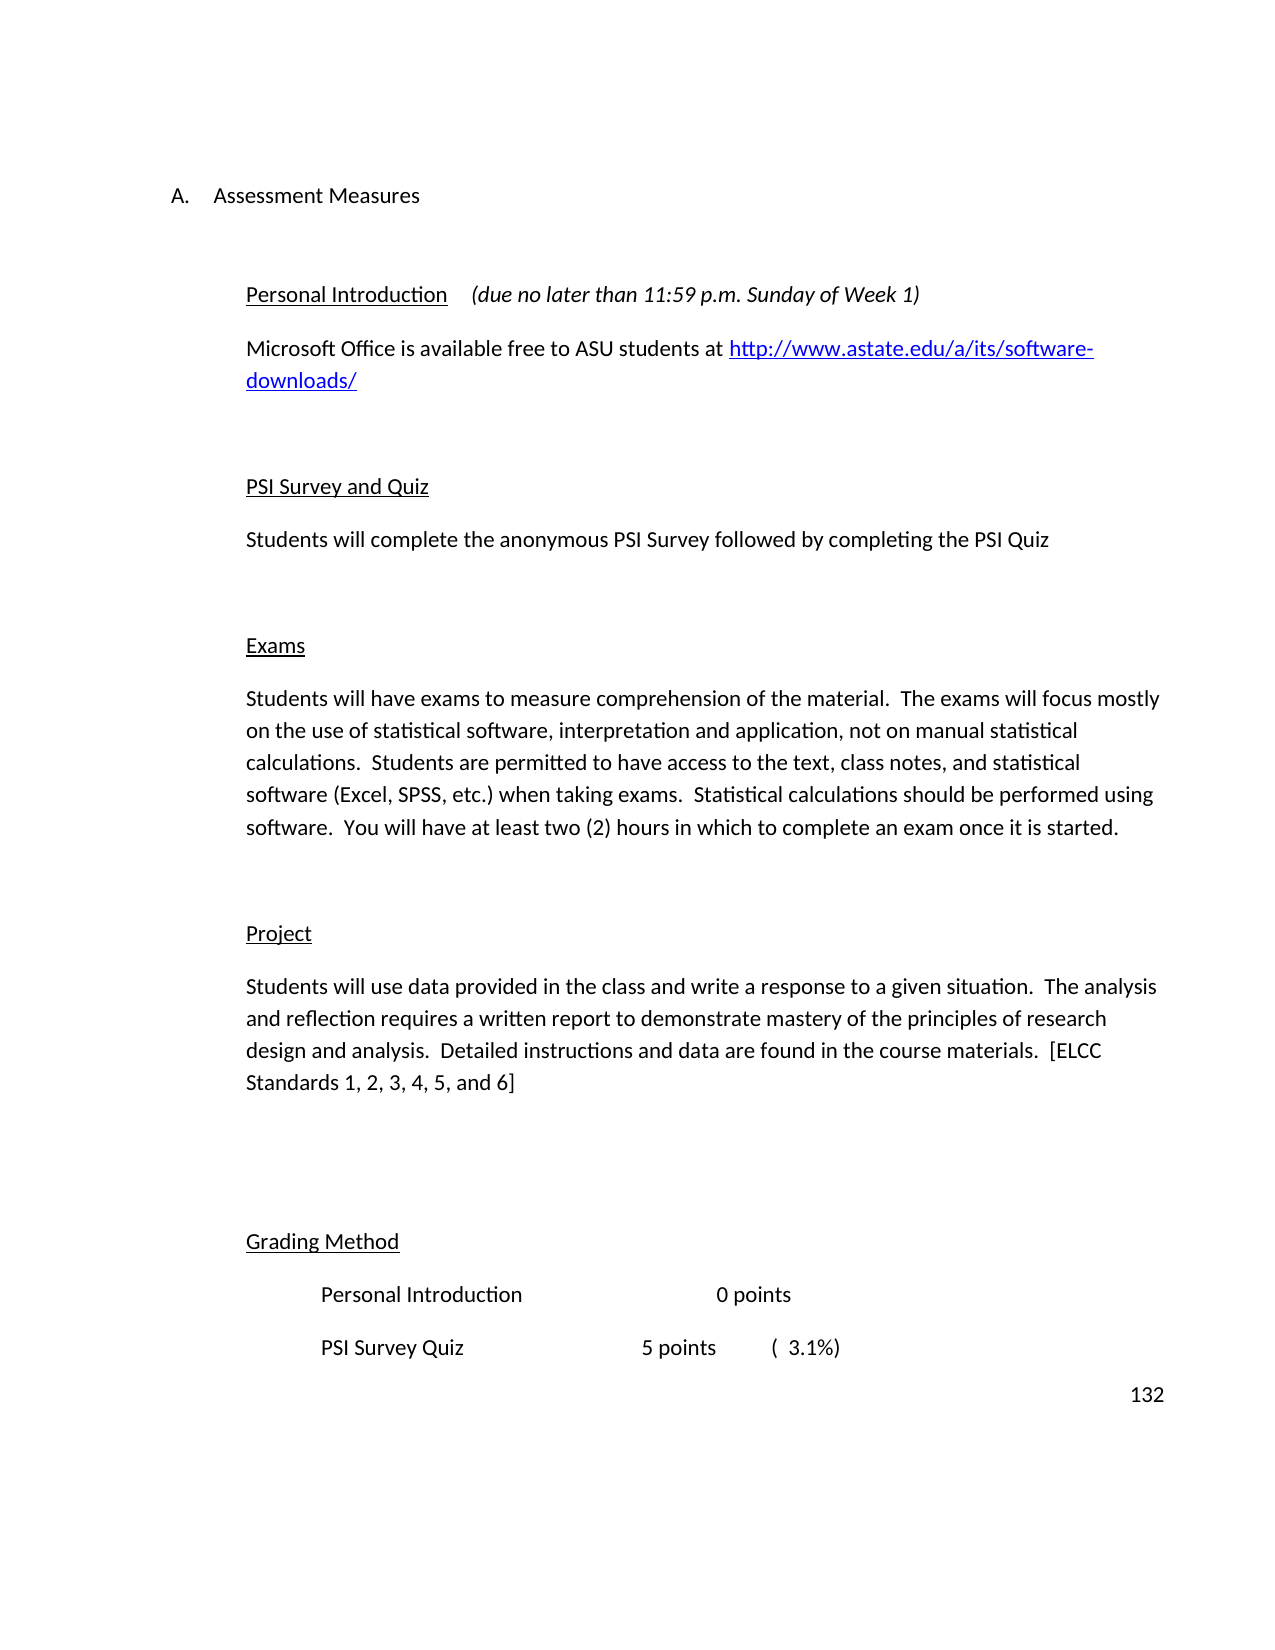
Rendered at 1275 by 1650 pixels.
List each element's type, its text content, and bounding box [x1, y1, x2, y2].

text Students will use data provided in the class and write a response to a given situation. The analysis and reflection requires a written report to demonstrate mastery of the principles of research design and analysis. Detailed instructions and data are found in the course materials. [ELCC Standards 1, 2, 3, 4, 5, and 6] [246, 972, 1164, 1096]
text Personal Introduction (due no later than 11:59 p.m. Sunday of Week 1) [171, 281, 1164, 309]
text PSI Survey Quiz 5 points ( 3.1%) [246, 1333, 1164, 1361]
text Personal Introduction 0 points [246, 1280, 1164, 1308]
text Grading Method [171, 1227, 1164, 1255]
text Students will complete the anonymous PSI Survey followed by completing the PSI Quiz [246, 525, 1164, 553]
text Project [246, 919, 1164, 947]
text PSI Survey and Quiz [171, 472, 1164, 500]
text Exams [171, 631, 1164, 659]
text Students will have exams to measure comprehension of the material. The exams will focus mostly on the use of statistical software, interpretation and application, not on manual statistical calculations. Students are permitted to have access to the text, class notes, and statistical software (Excel, SPSS, etc.) when taking exams. Statistical calculations should be performed using software. You will have at least two (2) hours in which to complete an exam once it is started. [246, 684, 1164, 841]
text Microsoft Office is available free to ASU students at http://www.astate.edu/a/its/software-downloads/ [246, 334, 1164, 394]
list Assessment Measures [171, 181, 1164, 209]
